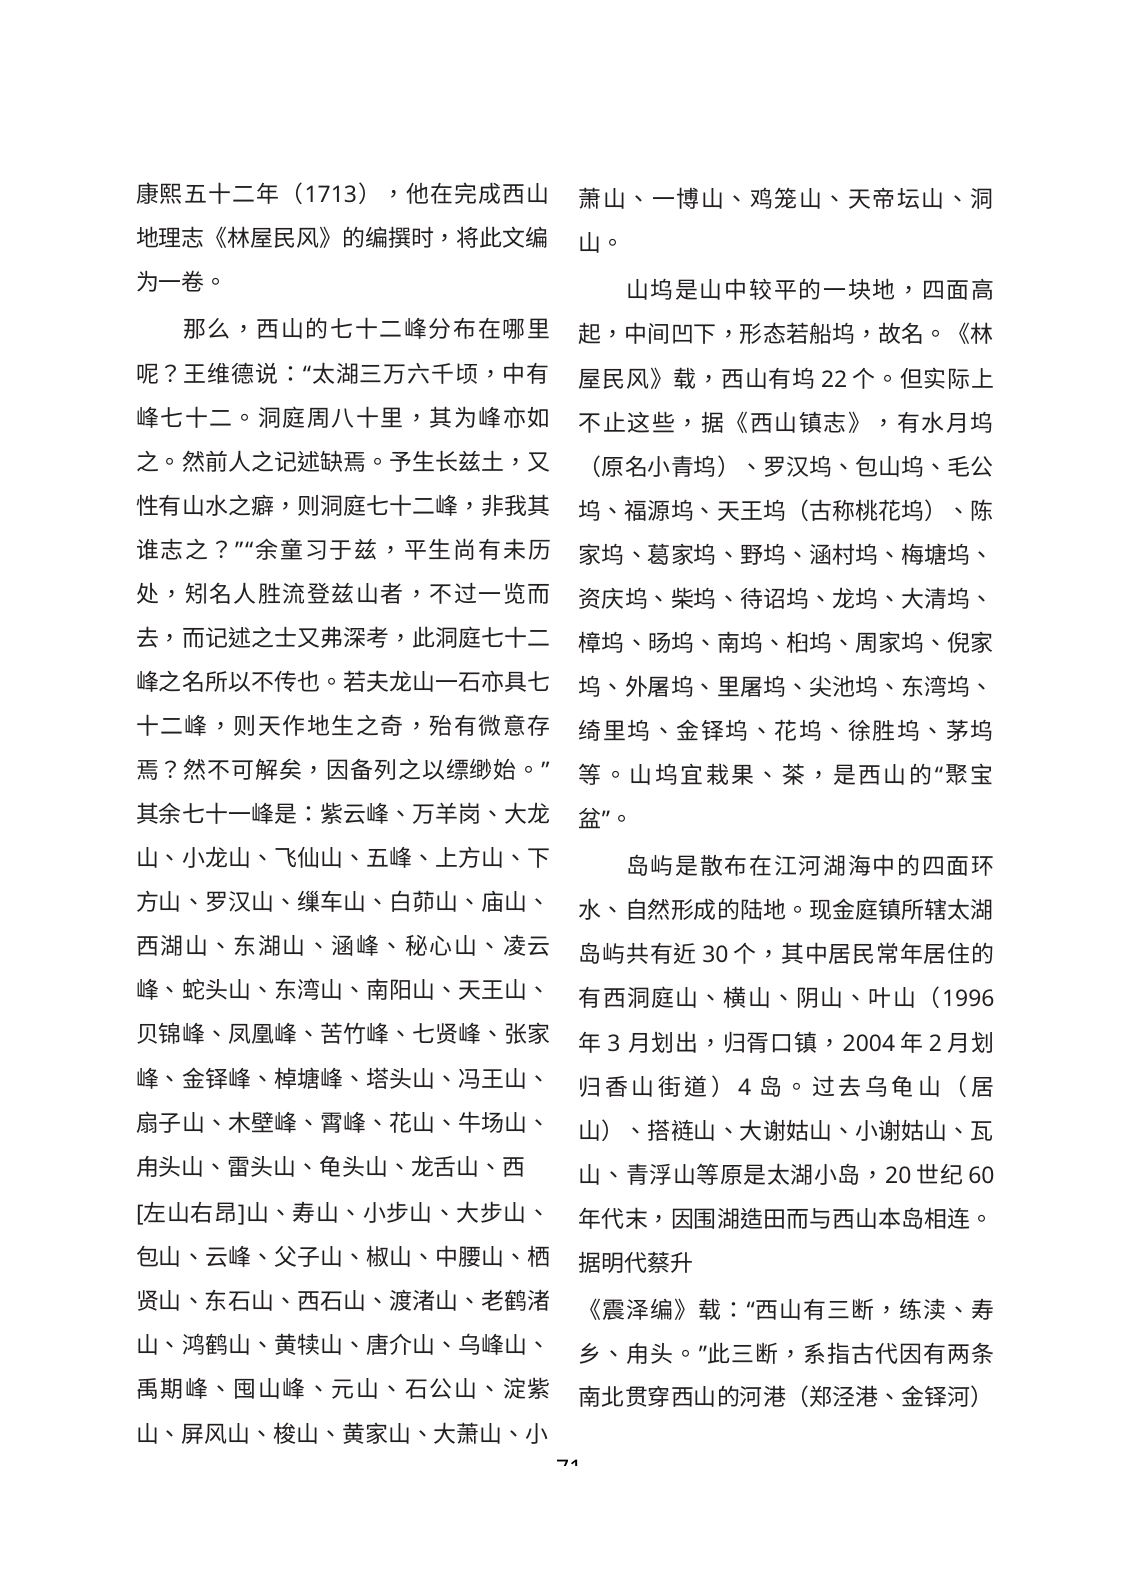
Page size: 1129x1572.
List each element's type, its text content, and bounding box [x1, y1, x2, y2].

text 康熙五十二年（1713），他在完成西山地理志《林屋民风》的编撰时，将此文编为一卷。 [136, 178, 549, 298]
text 《震泽编》载：“西山有三断，练渎、寿乡、甪头。”此三断，系指古代因有两条南北贯穿西山的河港（郑泾港、金铎河） 而将西山岛分为互不相连的三部分。清初，西山仍是“玄阳洞不连崦边，渡渚 [579, 1294, 994, 1413]
text 岛屿是散布在江河湖海中的四面环水、自然形成的陆地。现金庭镇所辖太湖岛屿共有近30个，其中居民常年居住的有西洞庭山、横山、阴山、叶山（1996年3 月划出，归胥口镇，2004年2月划归香山街道）4岛。过去乌龟山（居山）、搭裢山、大谢姑山、小谢姑山、瓦山、青浮山等原是太湖小岛，20世纪60年代末，因围湖造田而与西山本岛相连。据明代蔡升 [579, 850, 994, 1278]
text 山坞是山中较平的一块地，四面高起，中间凹下，形态若船坞，故名。《林屋民风》载，西山有坞22个。但实际上不止这些，据《西山镇志》，有水月坞（原名小青坞）、罗汉坞、包山坞、毛公坞、福源坞、天王坞（古称桃花坞）、陈家坞、葛家坞、野坞、涵村坞、梅塘坞、资庆坞、柴坞、待诏坞、龙坞、大清坞、樟坞、旸坞、南坞、桕坞、周家坞、倪家坞、外屠坞、里屠坞、尖池坞、东湾坞、绮里坞、金铎坞、花坞、徐胜坞、茅坞等。山坞宜栽果、茶，是西山的“聚宝盆”。 [579, 274, 994, 834]
text 那么，西山的七十二峰分布在哪里呢？王维德说：“太湖三万六千顷，中有峰七十二。洞庭周八十里，其为峰亦如之。然前人之记述缺焉。予生长兹土，又性有山水之癖，则洞庭七十二峰，非我其谁志之？”“余童习于兹，平生尚有未历处，矧名人胜流登兹山者，不过一览而去，而记述之士又弗深考，此洞庭七十二峰之名所以不传也。若夫龙山一石亦具七十二峰，则天作地生之奇，殆有微意存焉？然不可解矣，因备列之以缥缈始。” 其余七十一峰是：紫云峰、万羊岗、大龙山、小龙山、飞仙山、五峰、上方山、下方山、罗汉山、缫车山、白茆山、庙山、西湖山、东湖山、涵峰、秘心山、凌云峰、蛇头山、东湾山、南阳山、天王山、贝锦峰、凤凰峰、苦竹峰、七贤峰、张家峰、金铎峰、棹塘峰、塔头山、冯王山、扇子山、木壁峰、霄峰、花山、牛场山、甪头山、雷头山、龟头山、龙舌山、西 [136, 313, 551, 1182]
text [左山右昂]山、寿山、小步山、大步山、包山、云峰、父子山、椒山、中腰山、栖贤山、东石山、西石山、渡渚山、老鹤渚山、鸿鹤山、黄犊山、唐介山、乌峰山、禹期峰、囤山峰、元山、石公山、淀紫山、屏风山、梭山、黄家山、大萧山、小 [136, 1197, 551, 1449]
text 萧山、一博山、鸡笼山、天帝坛山、洞山。 [579, 183, 994, 258]
